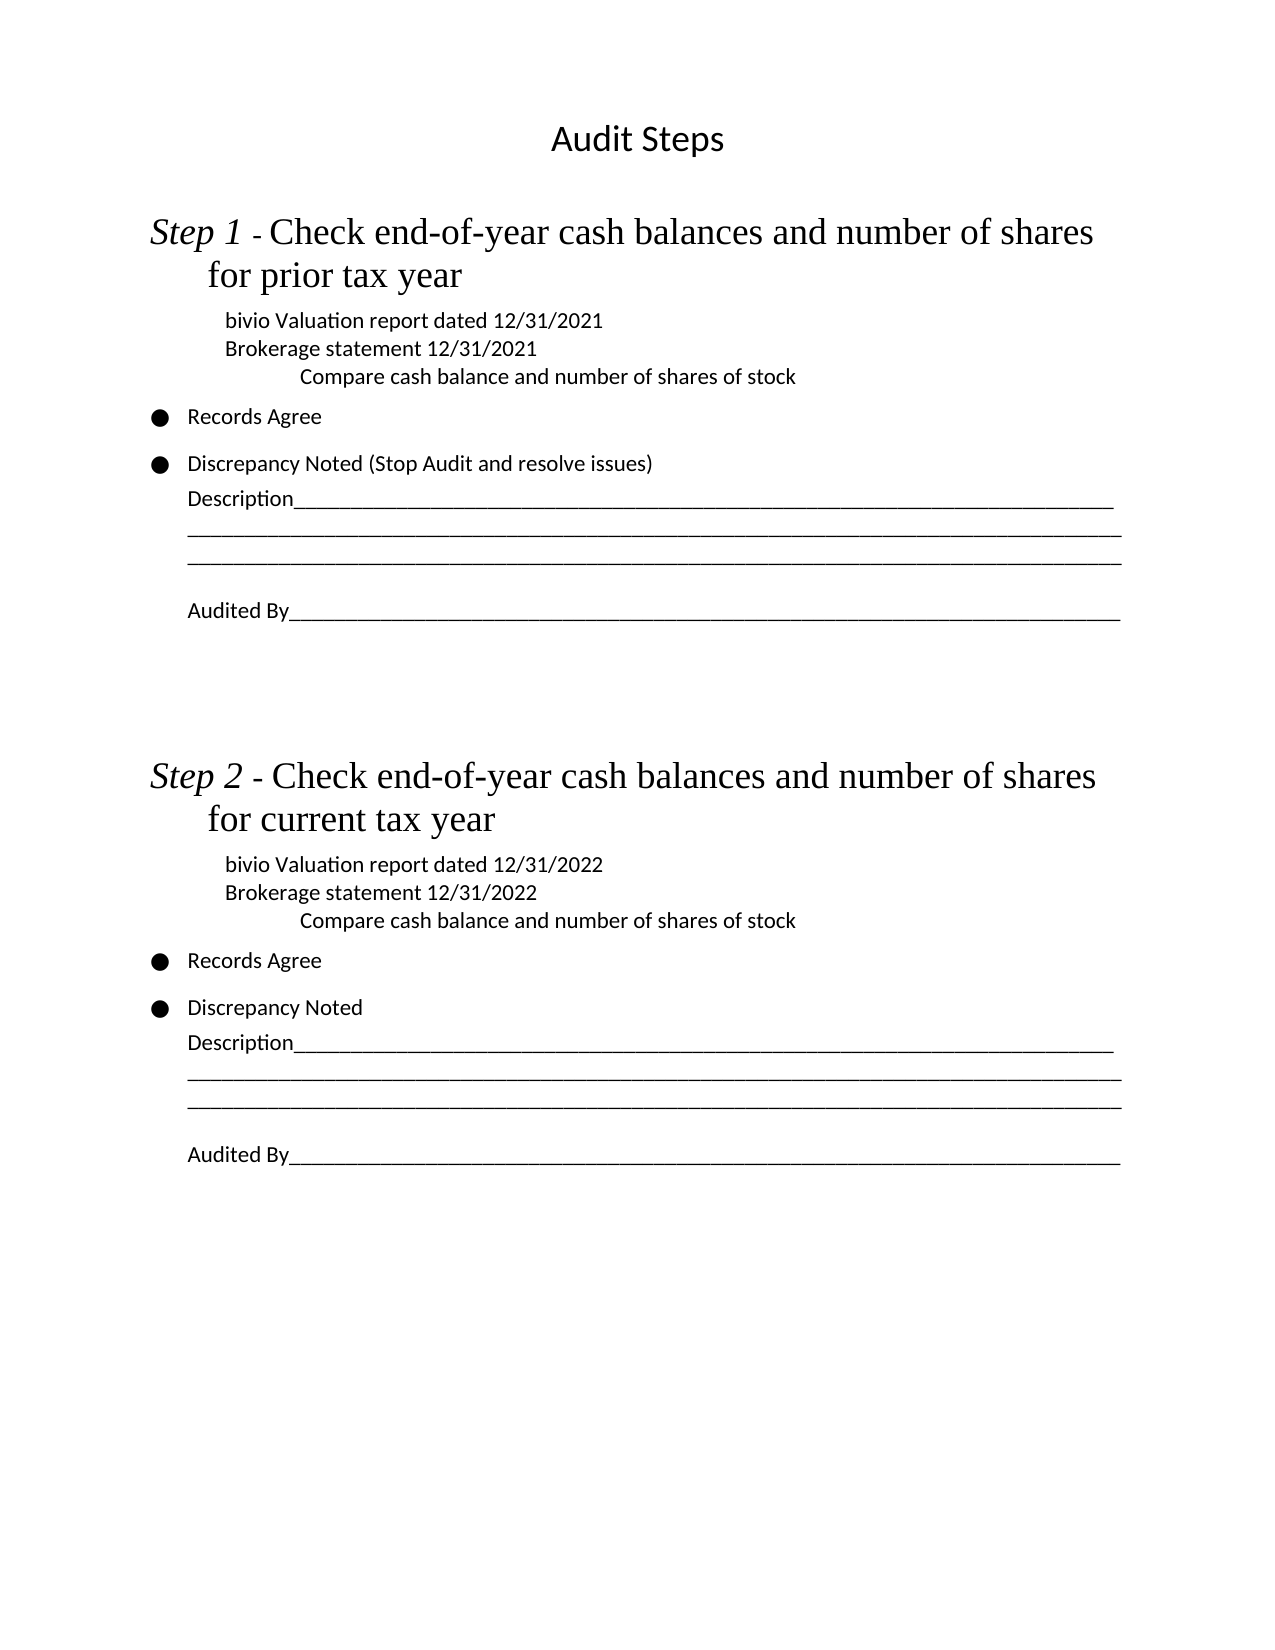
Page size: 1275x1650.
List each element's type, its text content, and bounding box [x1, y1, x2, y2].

text Audited By_________________________________________________________________________ [187, 596, 1125, 624]
text Compare cash balance and number of shares of stock [150, 362, 1125, 390]
subtitle Step 2 - Check end-of-year cash balances and number of shares for current tax year [150, 753, 1125, 840]
text Compare cash balance and number of shares of stock [150, 906, 1125, 934]
list Records Agree [150, 390, 1125, 437]
title Audit Steps [150, 115, 1125, 161]
list Discrepancy Noted Description____________________________________________________________________________________________________________________________________________________________________________________________________________________________________________ [150, 981, 1125, 1112]
text Audited By_________________________________________________________________________ [187, 1140, 1125, 1168]
text Brokerage statement 12/31/2021 [150, 334, 1125, 362]
subtitle Step 1 - Check end-of-year cash balances and number of shares for prior tax year [150, 209, 1125, 296]
text bivio Valuation report dated 12/31/2021 [150, 306, 1125, 334]
text Brokerage statement 12/31/2022 [150, 878, 1125, 906]
text bivio Valuation report dated 12/31/2022 [150, 850, 1125, 878]
list Records Agree [150, 934, 1125, 981]
list Discrepancy Noted (Stop Audit and resolve issues) Description____________________________________________________________________________________________________________________________________________________________________________________________________________________________________________ [150, 437, 1125, 568]
